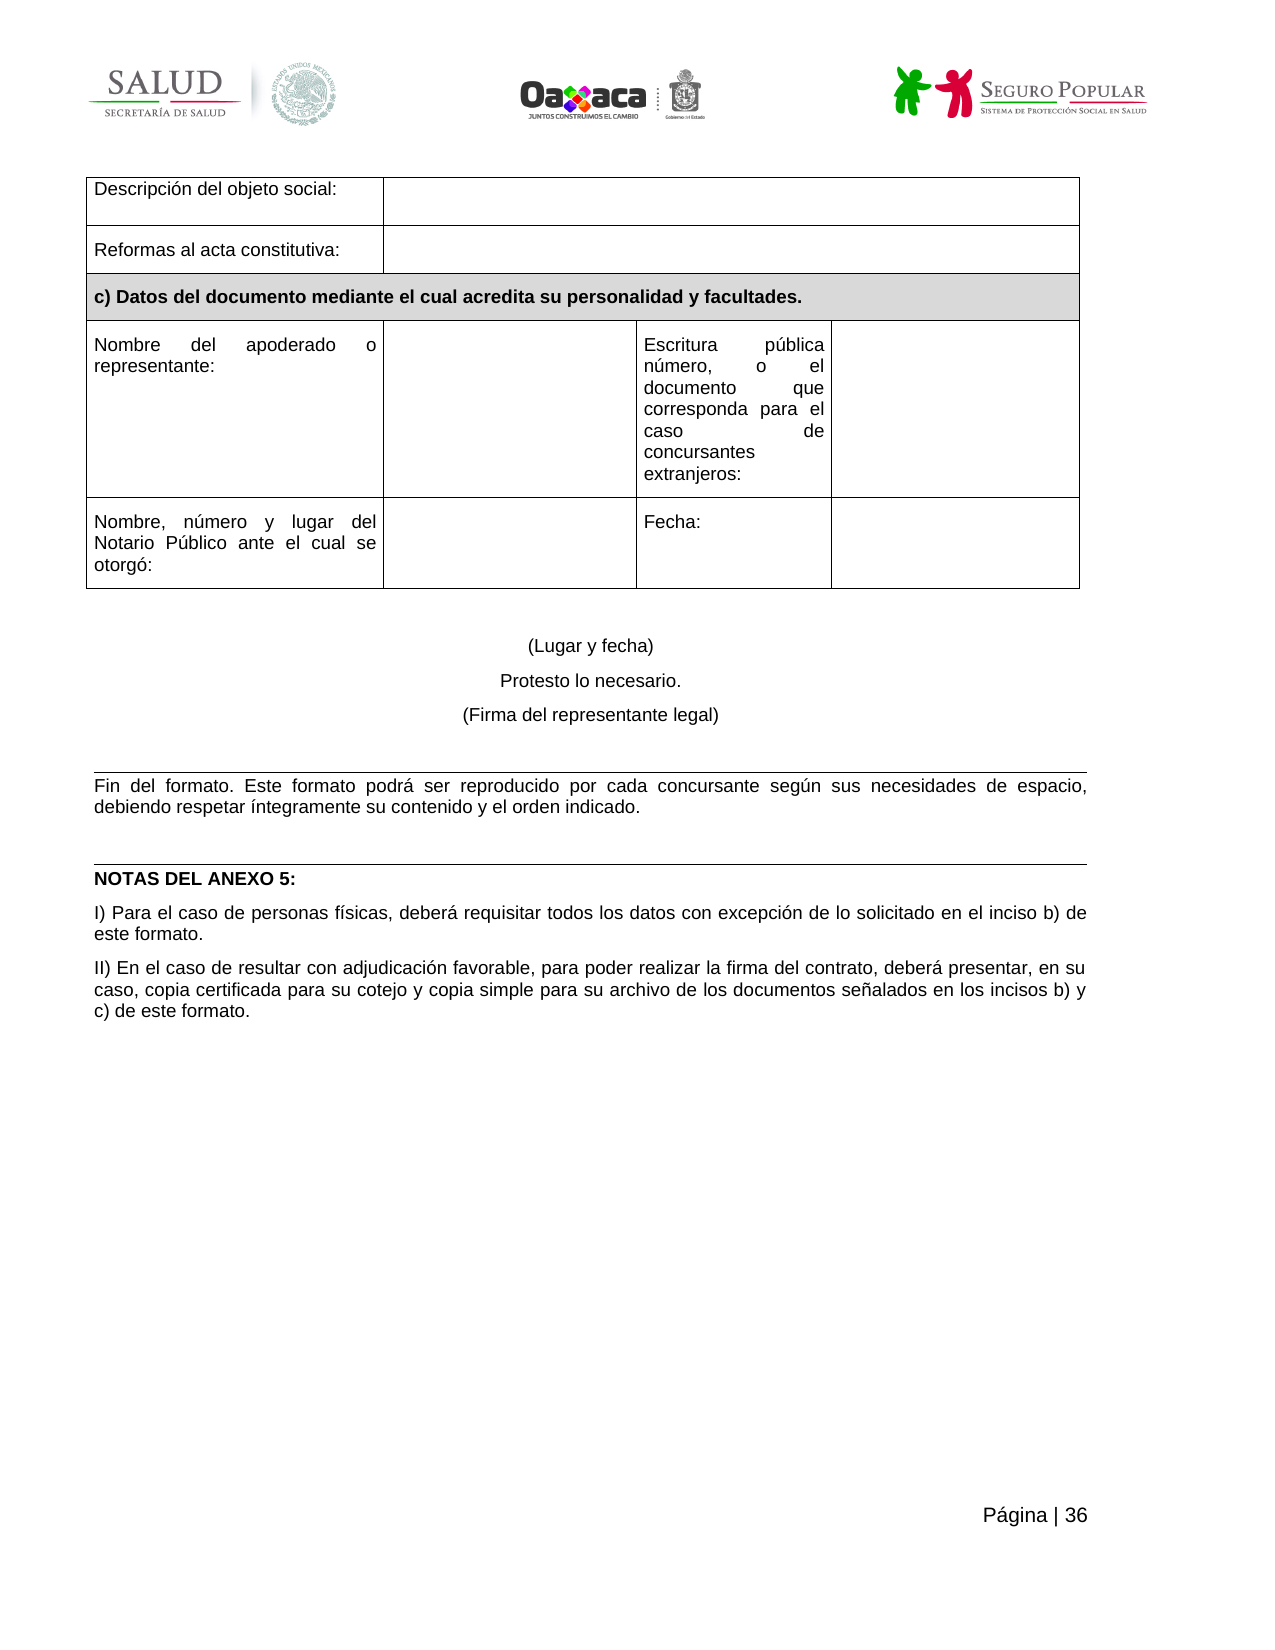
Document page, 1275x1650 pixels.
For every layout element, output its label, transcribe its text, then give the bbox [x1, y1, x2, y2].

table_cell Descripción del objeto social: [87, 178, 383, 225]
table_cell [384, 321, 636, 497]
table_cell [384, 498, 636, 588]
text Fin del formato. Este formato podrá ser reproducido por cada concursante según sus necesidades de espacio, debiendo respetar íntegramente su contenido y el orden indicado. [94, 773, 1087, 818]
table_cell Fecha: [637, 498, 831, 588]
table_cell Nombre del apoderado o representante: [87, 321, 383, 497]
table_cell Escritura pública número, o el documento que corresponda para el caso de concursantes extranjeros: [637, 321, 831, 497]
table_cell Nombre, número y lugar del Notario Público ante el cual se otorgó: [87, 498, 383, 588]
table_cell [832, 498, 1079, 588]
text (Firma del representante legal) [94, 703, 1087, 725]
picture [77, 15, 1197, 169]
table_cell [384, 226, 1079, 272]
table_cell c) Datos del documento mediante el cual acredita su personalidad y facultades. [87, 274, 1079, 320]
table_cell [384, 178, 1079, 225]
text II) En el caso de resultar con adjudicación favorable, para poder realizar la firma del contrato, deberá presentar, en su caso, copia certificada para su cotejo y copia simple para su archivo de los documentos señalados en los incisos b) y c) de este formato. [94, 957, 1087, 1022]
table_cell Reformas al acta constitutiva: [87, 226, 383, 272]
table_cell [832, 321, 1079, 497]
text NOTAS DEL ANEXO 5: [94, 865, 1087, 889]
text (Lugar y fecha) [94, 635, 1087, 657]
text Protesto lo necesario. [94, 669, 1087, 691]
text I) Para el caso de personas físicas, deberá requisitar todos los datos con excepción de lo solicitado en el inciso b) de este formato. [94, 902, 1087, 945]
